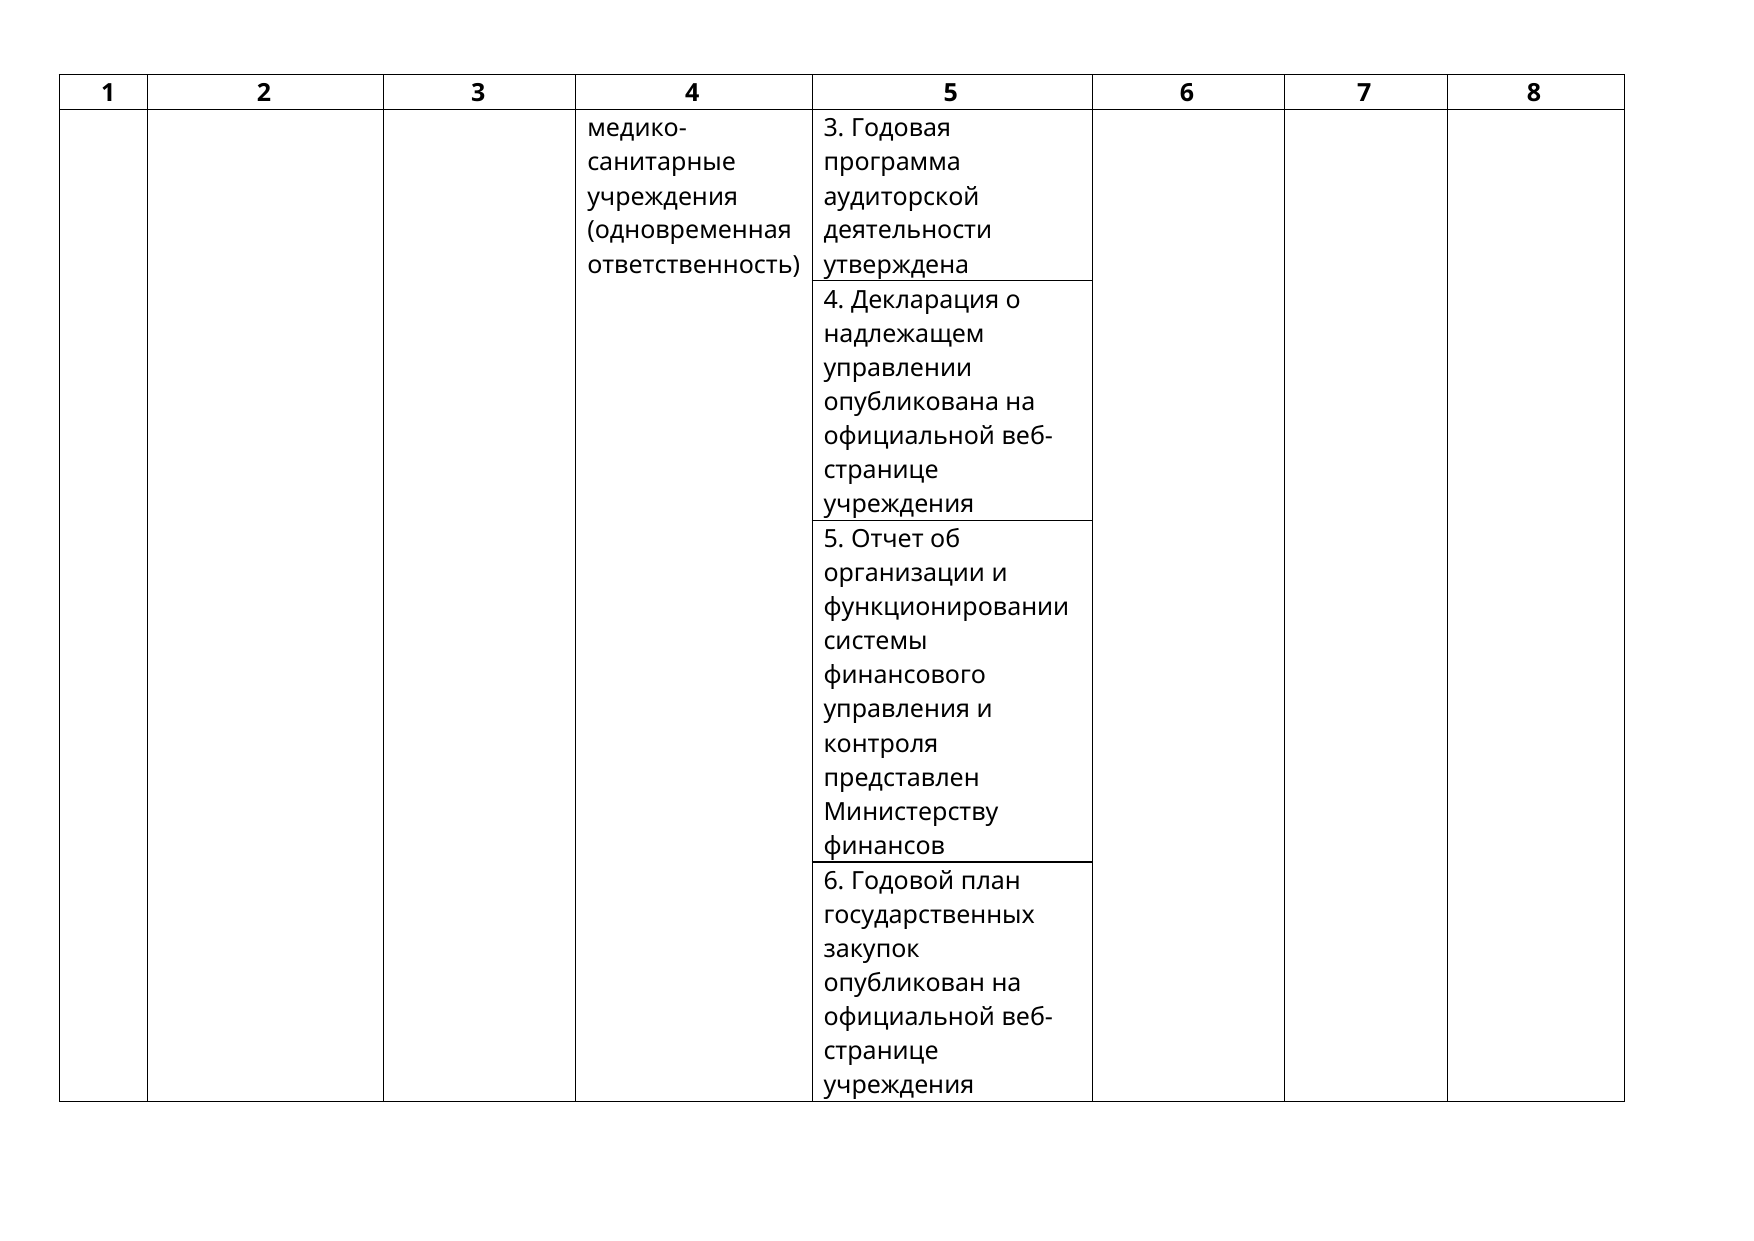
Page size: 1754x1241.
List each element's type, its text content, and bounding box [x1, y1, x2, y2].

table_cell 6. Годовой план государственных закупок опубликован на официальной веб-странице учреждения [813, 863, 1092, 1101]
table_cell 5. Отчет об организации и функционировании системы финансового управления и контроля представлен Министерству финансов [813, 521, 1092, 861]
table_cell 4. Декларация о надлежащем управлении опубликована на официальной веб-странице учреждения [813, 281, 1092, 520]
table_header 5 [813, 75, 1092, 109]
table_header 2 [148, 75, 383, 109]
table_header 1 [60, 75, 147, 109]
table_header 7 [1285, 75, 1447, 109]
table_header 4 [576, 75, 812, 109]
table_header 3 [384, 75, 575, 109]
table_header 6 [1093, 75, 1284, 109]
table_header 8 [1448, 75, 1624, 109]
table_cell 3. Годовая программа аудиторской деятельности утверждена [813, 110, 1092, 280]
